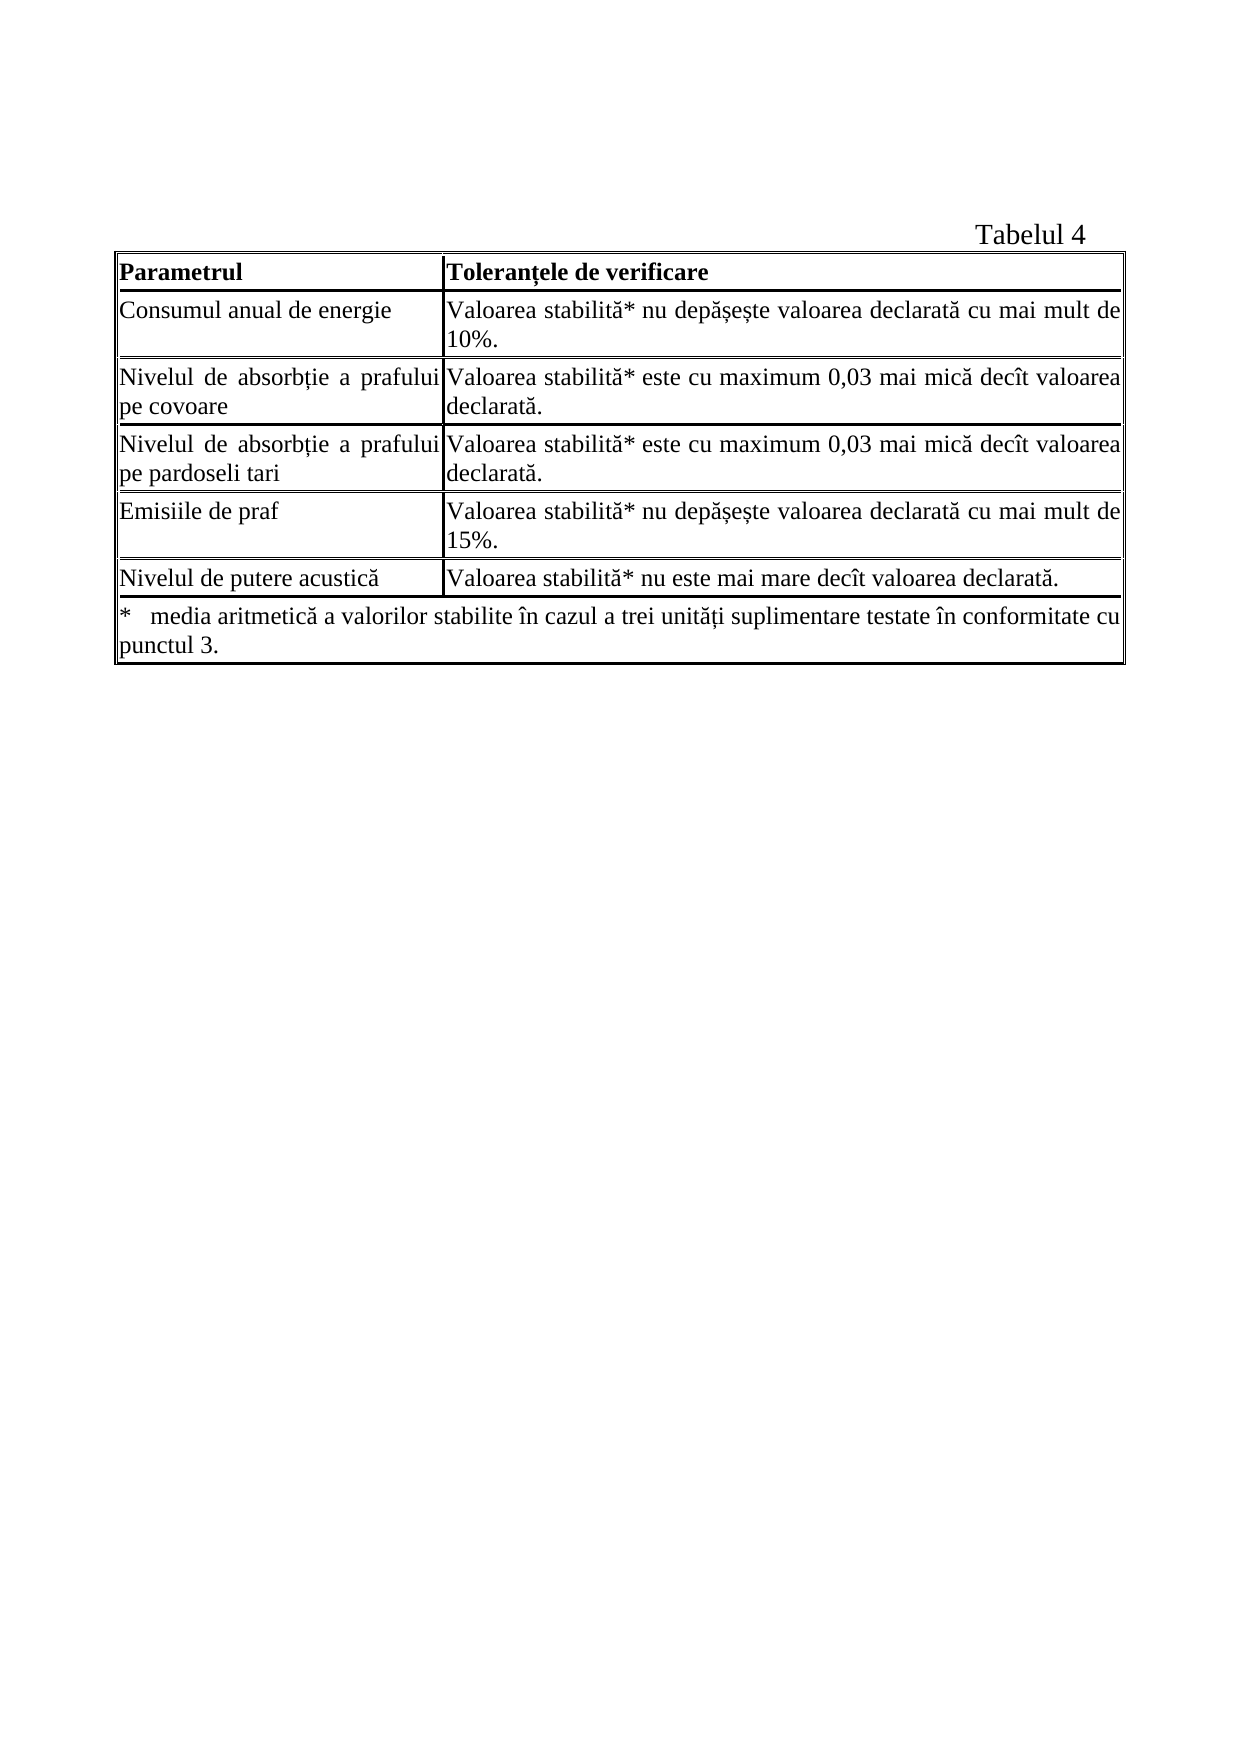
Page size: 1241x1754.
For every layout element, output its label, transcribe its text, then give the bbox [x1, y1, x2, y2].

table_header Parametrul [116, 252, 443, 289]
table_cell Emisiile de praf [116, 490, 443, 557]
table_cell Consumul anual de energie [118, 289, 442, 356]
table_cell Nivelul de absorbție a prafului pe pardoseli tari [116, 423, 442, 490]
table_cell * media aritmetică a valorilor stabilite în cazul a trei unități suplimentare testate în conformitate cu punctul 3. [118, 595, 1123, 662]
table_cell Valoarea stabilită* este cu maximum 0,03 mai mică decît valoarea declarată. [445, 423, 1124, 490]
table_cell Nivelul de absorbție a prafului pe covoare [116, 356, 443, 423]
text Tabelul 4 [150, 217, 1090, 251]
table_cell Valoarea stabilită* nu depășește valoarea declarată cu mai mult de 10%. [445, 289, 1123, 356]
table_cell Nivelul de putere acustică [116, 557, 443, 595]
table_cell Valoarea stabilită* este cu maximum 0,03 mai mică decît valoarea declarată. [443, 356, 1124, 423]
table_header Toleranțele de verificare [443, 254, 1123, 289]
table_cell Valoarea stabilită* nu este mai mare decît valoarea declarată. [443, 557, 1124, 595]
table_cell Valoarea stabilită* nu depășește valoarea declarată cu mai mult de 15%. [443, 490, 1124, 557]
